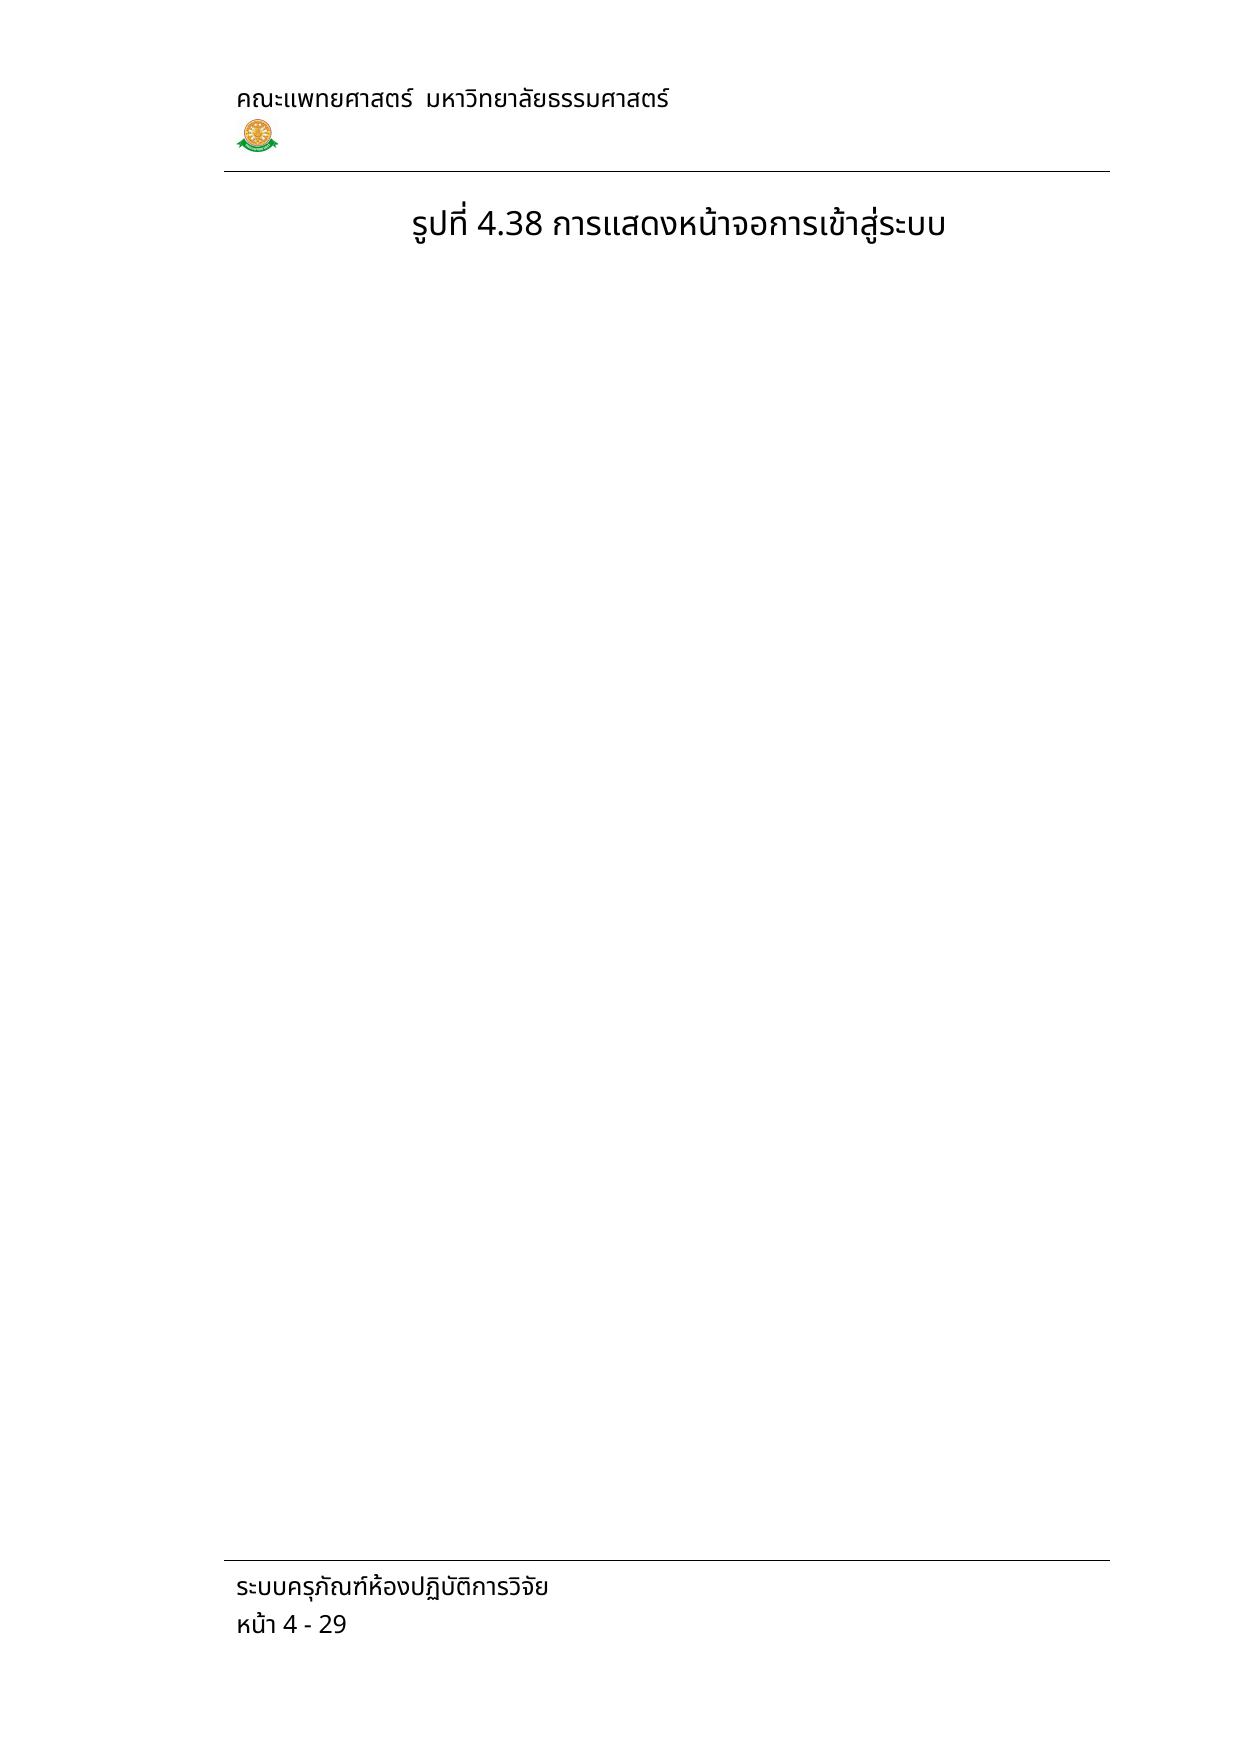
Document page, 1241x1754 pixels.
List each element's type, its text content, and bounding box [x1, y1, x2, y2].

picture [236, 119, 279, 152]
text รูปที่ 4.38 การแสดงหน้าจอการเข้าสู่ระบบ [236, 200, 1122, 250]
